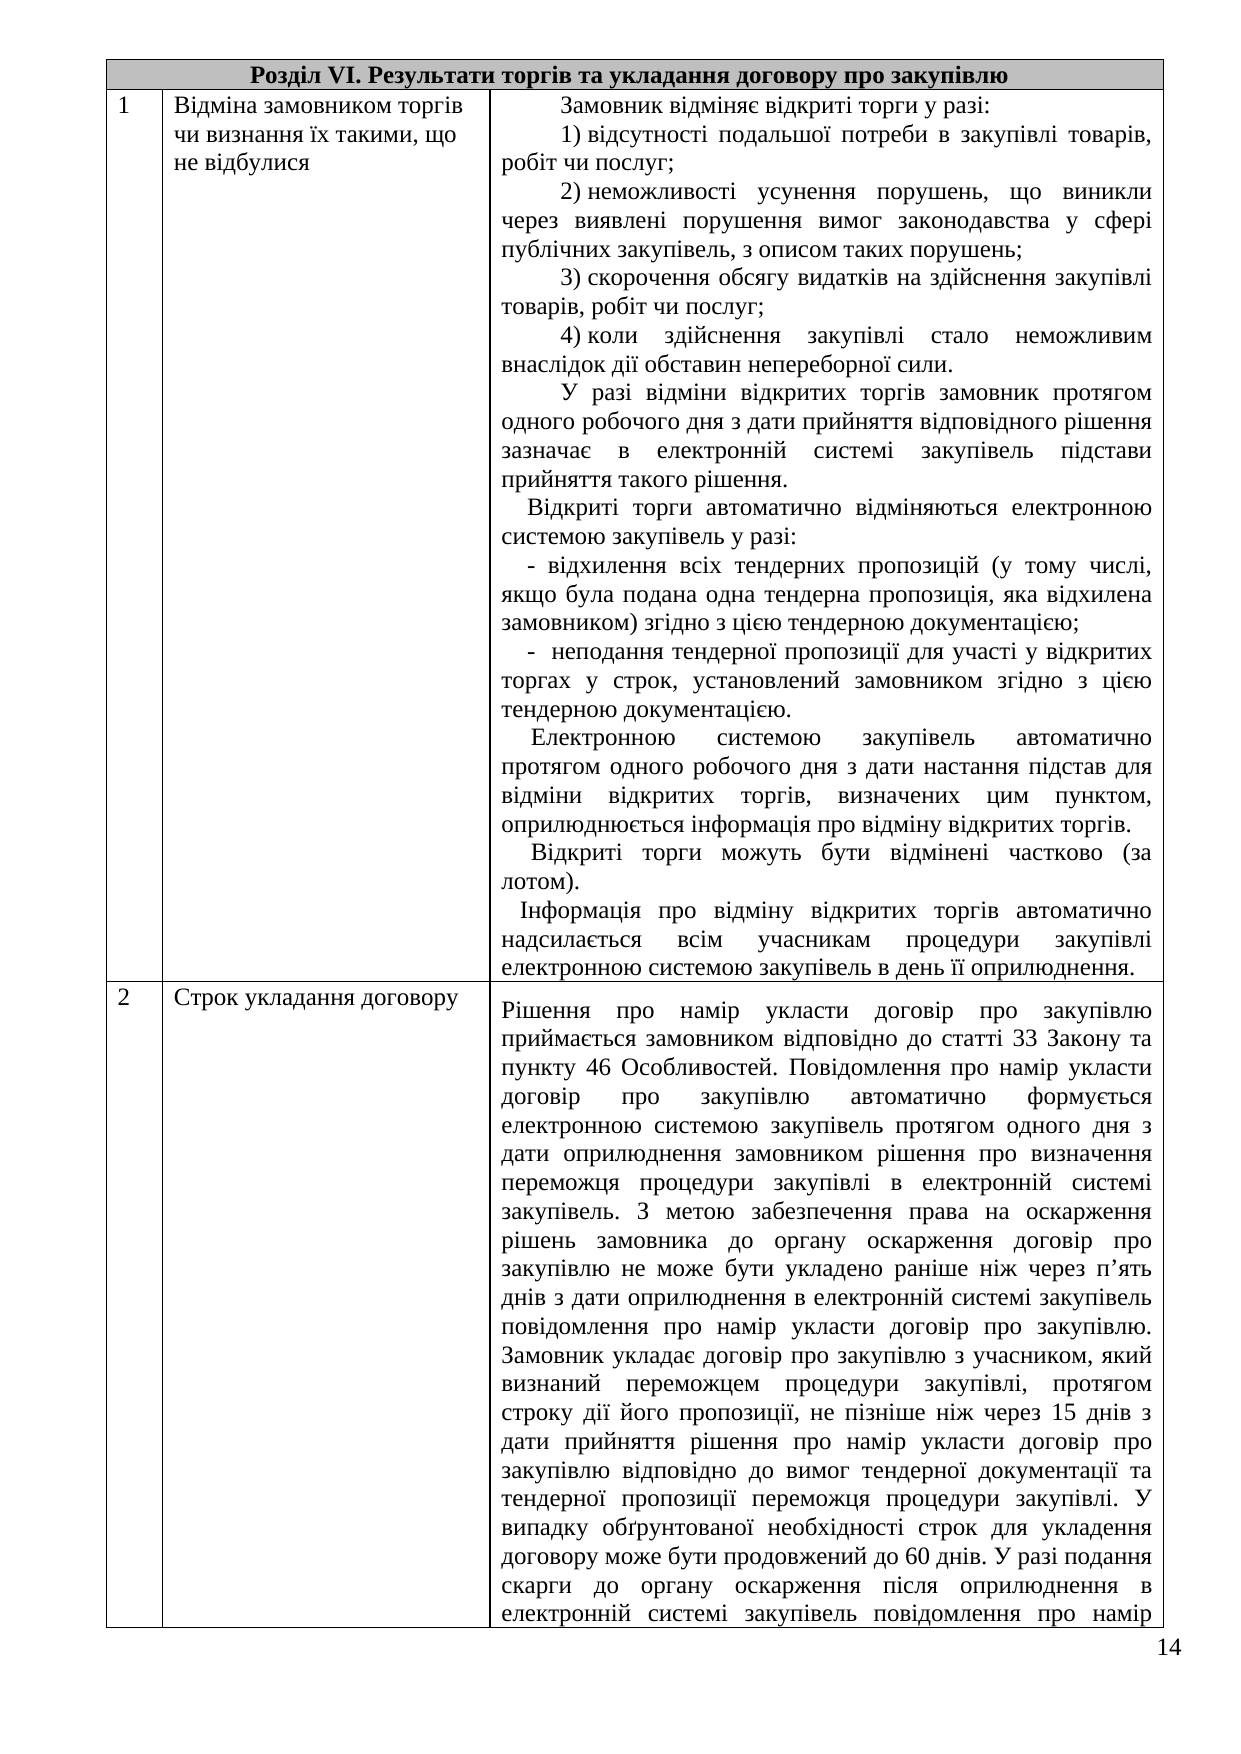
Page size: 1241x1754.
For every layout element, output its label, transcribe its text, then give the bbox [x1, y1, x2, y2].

table_cell Відміна замовником торгів чи визнання їх такими, що не відбулися [163, 90, 489, 981]
table_cell 2 [107, 982, 162, 1627]
table_cell 1 [107, 90, 162, 981]
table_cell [163, 982, 489, 1627]
table_cell Замовник відміняє відкриті торги у разі: 1) відсутності подальшої потреби в закупівлі товарів, робіт чи послуг; 2) неможливості усунення порушень, що виникли через виявлені порушення вимог законодавства у сфері публічних закупівель, з описом таких порушень; 3) скорочення обсягу видатків на здійснення закупівлі товарів, робіт чи послуг; 4) коли здійснення закупівлі стало неможливим внаслідок дії обставин непереборної сили. У разі відміни відкритих торгів замовник протягом одного робочого дня з дати прийняття відповідного рішення зазначає в електронній системі закупівель підстави прийняття такого рішення. Відкриті торги автоматично відміняються електронною системою закупівель у разі: - відхилення всіх тендерних пропозицій (у тому числі, якщо була подана одна тендерна пропозиція, яка відхилена замовником) згідно з цією тендерною документацією; - неподання тендерної пропозиції для участі у відкритих торгах у строк, установлений замовником згідно з цією тендерною документацією. Електронною системою закупівель автоматично протягом одного робочого дня з дати настання підстав для відміни відкритих торгів, визначених цим пунктом, оприлюднюється інформація про відміну відкритих торгів. Відкриті торги можуть бути відмінені частково (за лотом). Інформація про відміну відкритих торгів автоматично надсилається всім учасникам процедури закупівлі електронною системою закупівель в день її оприлюднення. [491, 90, 1163, 981]
table_cell Розділ VІ. Результати торгів та укладання договору про закупівлю [107, 60, 1163, 89]
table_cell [491, 982, 1163, 1627]
